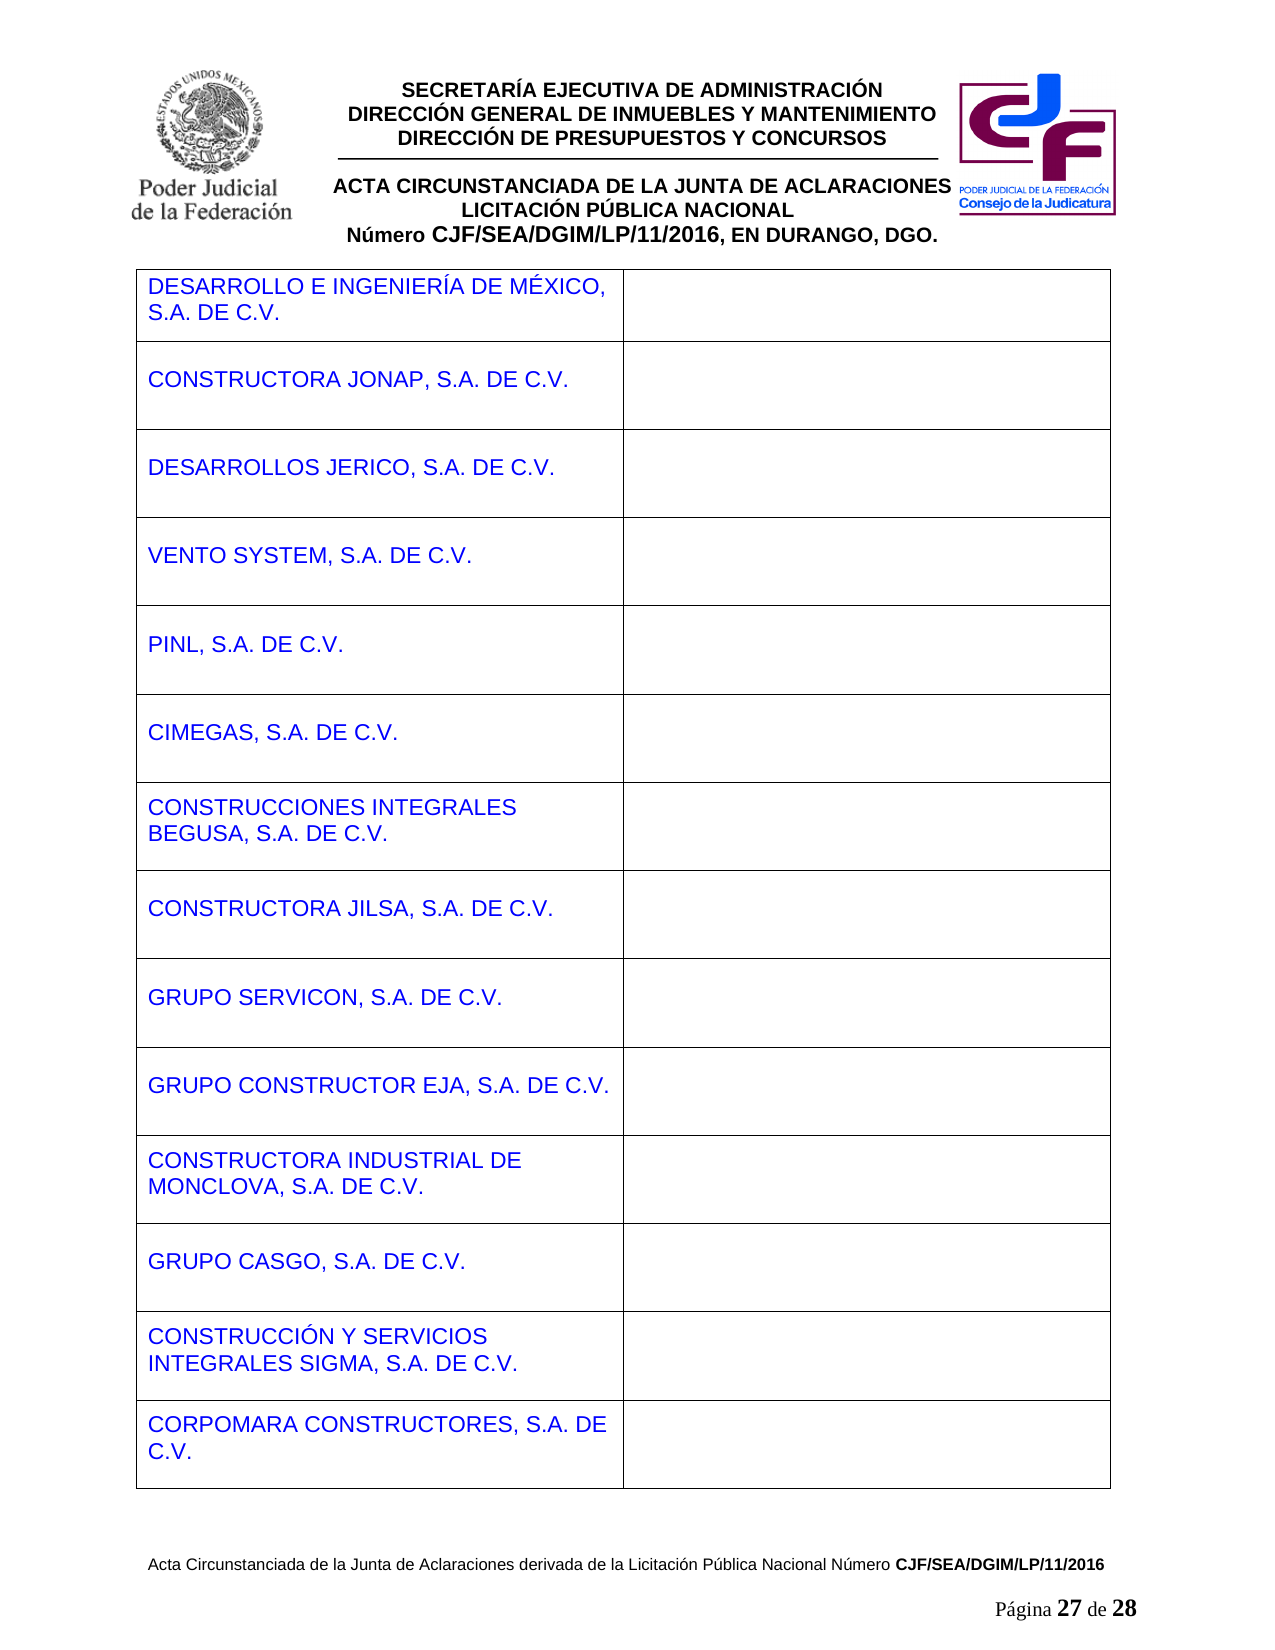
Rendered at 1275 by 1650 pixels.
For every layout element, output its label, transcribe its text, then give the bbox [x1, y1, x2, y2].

table_cell CONSTRUCTORA JILSA, S.A. DE C.V. [137, 871, 623, 958]
table_cell GRUPO SERVICON, S.A. DE C.V. [137, 959, 623, 1047]
table_cell [624, 1048, 1110, 1135]
picture [955, 70, 1120, 220]
table_cell DESARROLLOS JERICO, S.A. DE C.V. [137, 430, 623, 517]
table_cell [624, 1136, 1110, 1223]
table_cell [624, 783, 1110, 870]
table_cell [624, 430, 1110, 517]
table_cell [624, 270, 1110, 341]
table_cell [624, 1401, 1110, 1488]
picture [131, 70, 293, 220]
table_cell DESARROLLO E INGENIERÍA DE MÉXICO, S.A. DE C.V. [137, 270, 623, 341]
table_cell [624, 1224, 1110, 1311]
table_cell CONSTRUCTORA JONAP, S.A. DE C.V. [137, 342, 623, 429]
table_cell [624, 518, 1110, 605]
table_cell GRUPO CONSTRUCTOR EJA, S.A. DE C.V. [137, 1048, 623, 1135]
table_cell CONSTRUCCIÓN Y SERVICIOS INTEGRALES SIGMA, S.A. DE C.V. [137, 1312, 623, 1399]
table_cell GRUPO CASGO, S.A. DE C.V. [137, 1224, 623, 1311]
table_cell CONSTRUCCIONES INTEGRALES BEGUSA, S.A. DE C.V. [137, 783, 623, 870]
table_cell CORPOMARA CONSTRUCTORES, S.A. DE C.V. [137, 1401, 623, 1488]
table_cell VENTO SYSTEM, S.A. DE C.V. [137, 518, 623, 605]
table_cell [624, 695, 1110, 782]
table_cell PINL, S.A. DE C.V. [137, 606, 623, 694]
table_cell [624, 871, 1110, 958]
table_cell [624, 606, 1110, 694]
table_cell [624, 959, 1110, 1047]
table_cell [624, 342, 1110, 429]
table_cell CONSTRUCTORA INDUSTRIAL DE MONCLOVA, S.A. DE C.V. [137, 1136, 623, 1223]
table_cell [624, 1312, 1110, 1399]
table_cell CIMEGAS, S.A. DE C.V. [137, 695, 623, 782]
